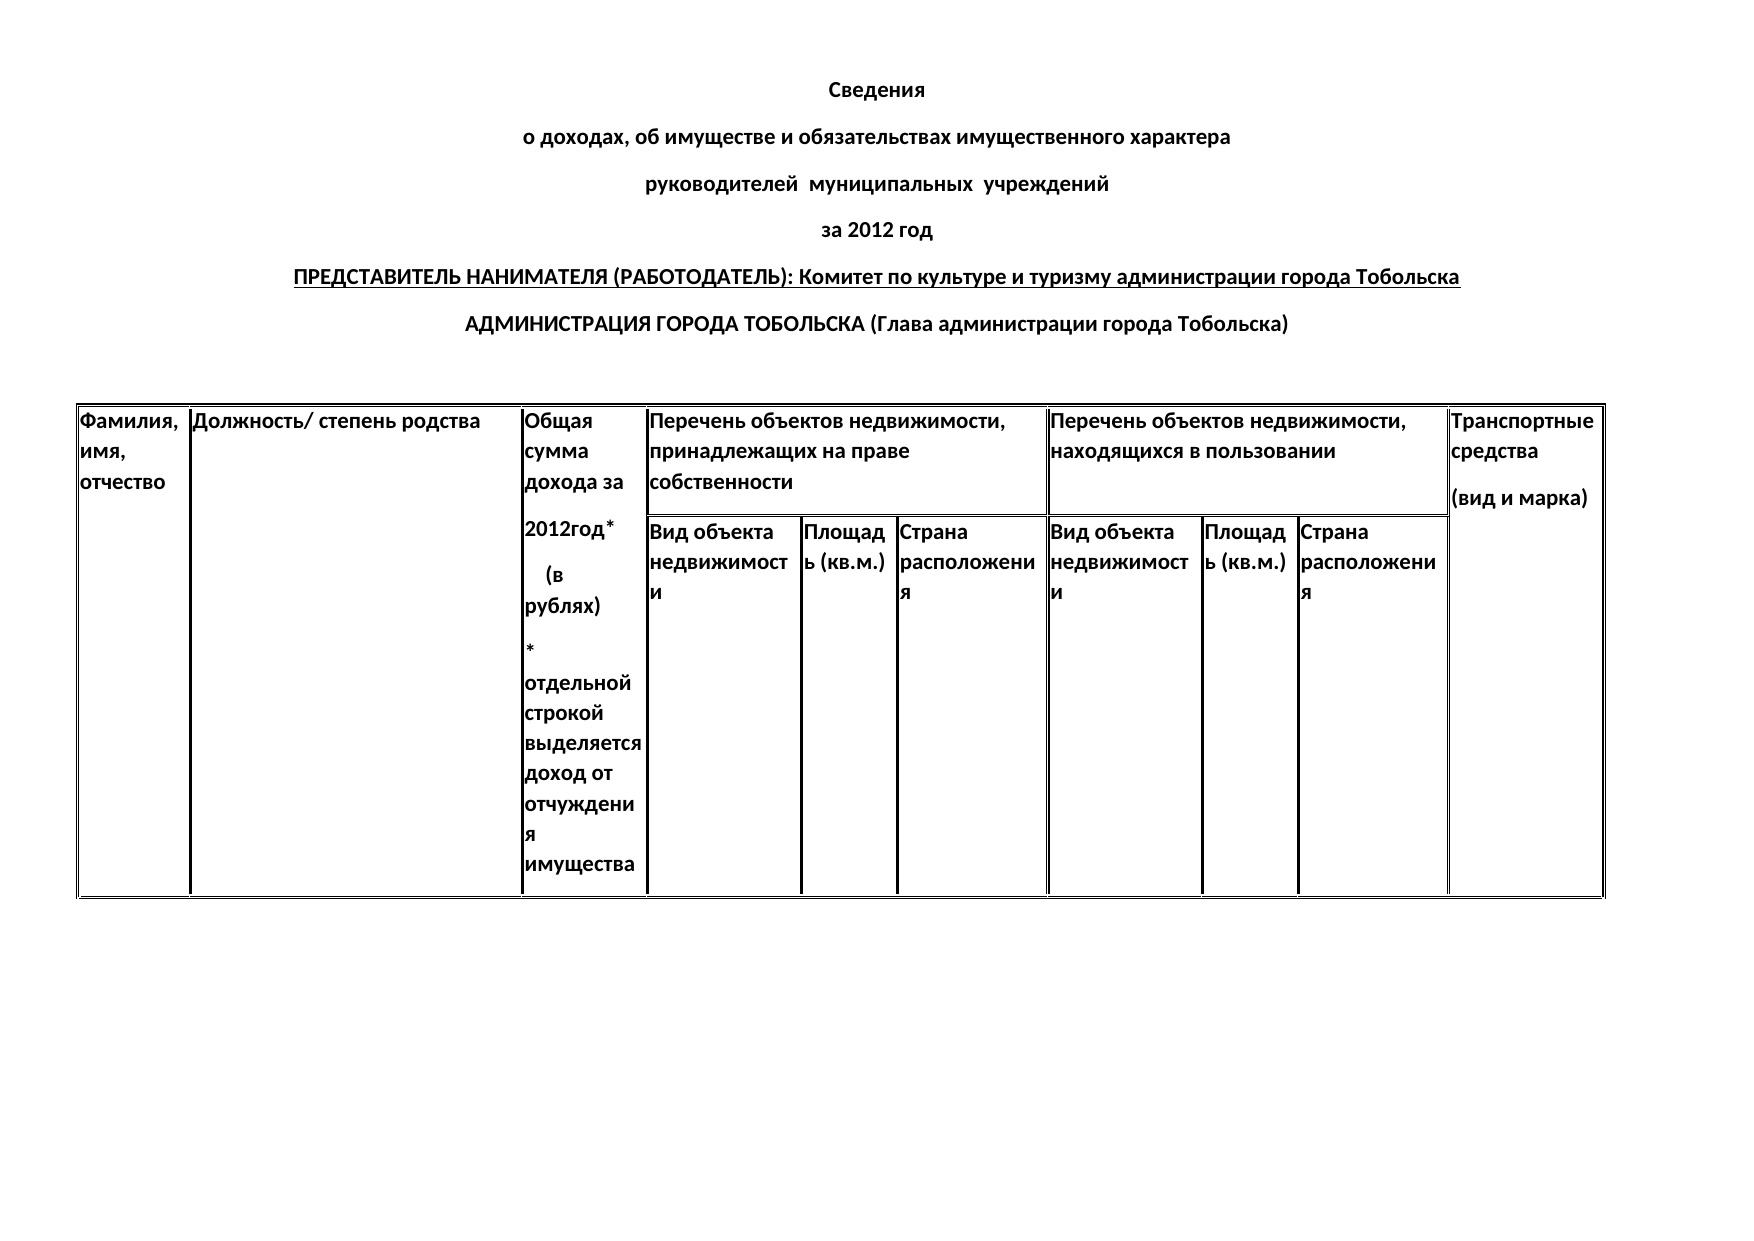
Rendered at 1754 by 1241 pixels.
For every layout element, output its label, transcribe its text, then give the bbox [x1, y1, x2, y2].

table_header Транспортные средства (вид и марка) [1449, 407, 1602, 896]
text о доходах, об имуществе и обязательствах имущественного характера [75, 122, 1679, 150]
table_cell Страна расположения [897, 514, 1048, 896]
text ПРЕДСТАВИТЕЛЬ НАНИМАТЕЛЯ (РАБОТОДАТЕЛЬ): Комитет по культуре и туризму администрации города Тобольска [75, 262, 1679, 291]
text за 2012 год [75, 216, 1679, 244]
text Сведения [75, 75, 1679, 103]
text руководителей муниципальных учреждений [75, 169, 1679, 197]
table_cell Площадь (кв.м.) [801, 517, 897, 896]
table_header Общая сумма дохода за 2012год* (в рублях) * отдельной строкой выделяется доход от отчуждения имущества [522, 405, 647, 896]
table_cell Вид объекта недвижимости [647, 517, 801, 896]
table_header Перечень объектов недвижимости, принадлежащих на праве собственности [647, 405, 1048, 513]
table_header Должность/ степень родства [190, 405, 522, 896]
table_header Перечень объектов недвижимости, находящихся в пользовании [1048, 407, 1448, 513]
table_header Фамилия, имя, отчество [79, 405, 190, 896]
table_cell Вид объекта недвижимости [1048, 517, 1202, 896]
text АДМИНИСТРАЦИЯ ГОРОДА ТОБОЛЬСКА (Глава администрации города Тобольска) [75, 309, 1679, 337]
table_cell Страна расположения [1298, 517, 1448, 896]
table_cell Площадь (кв.м.) [1202, 517, 1298, 896]
